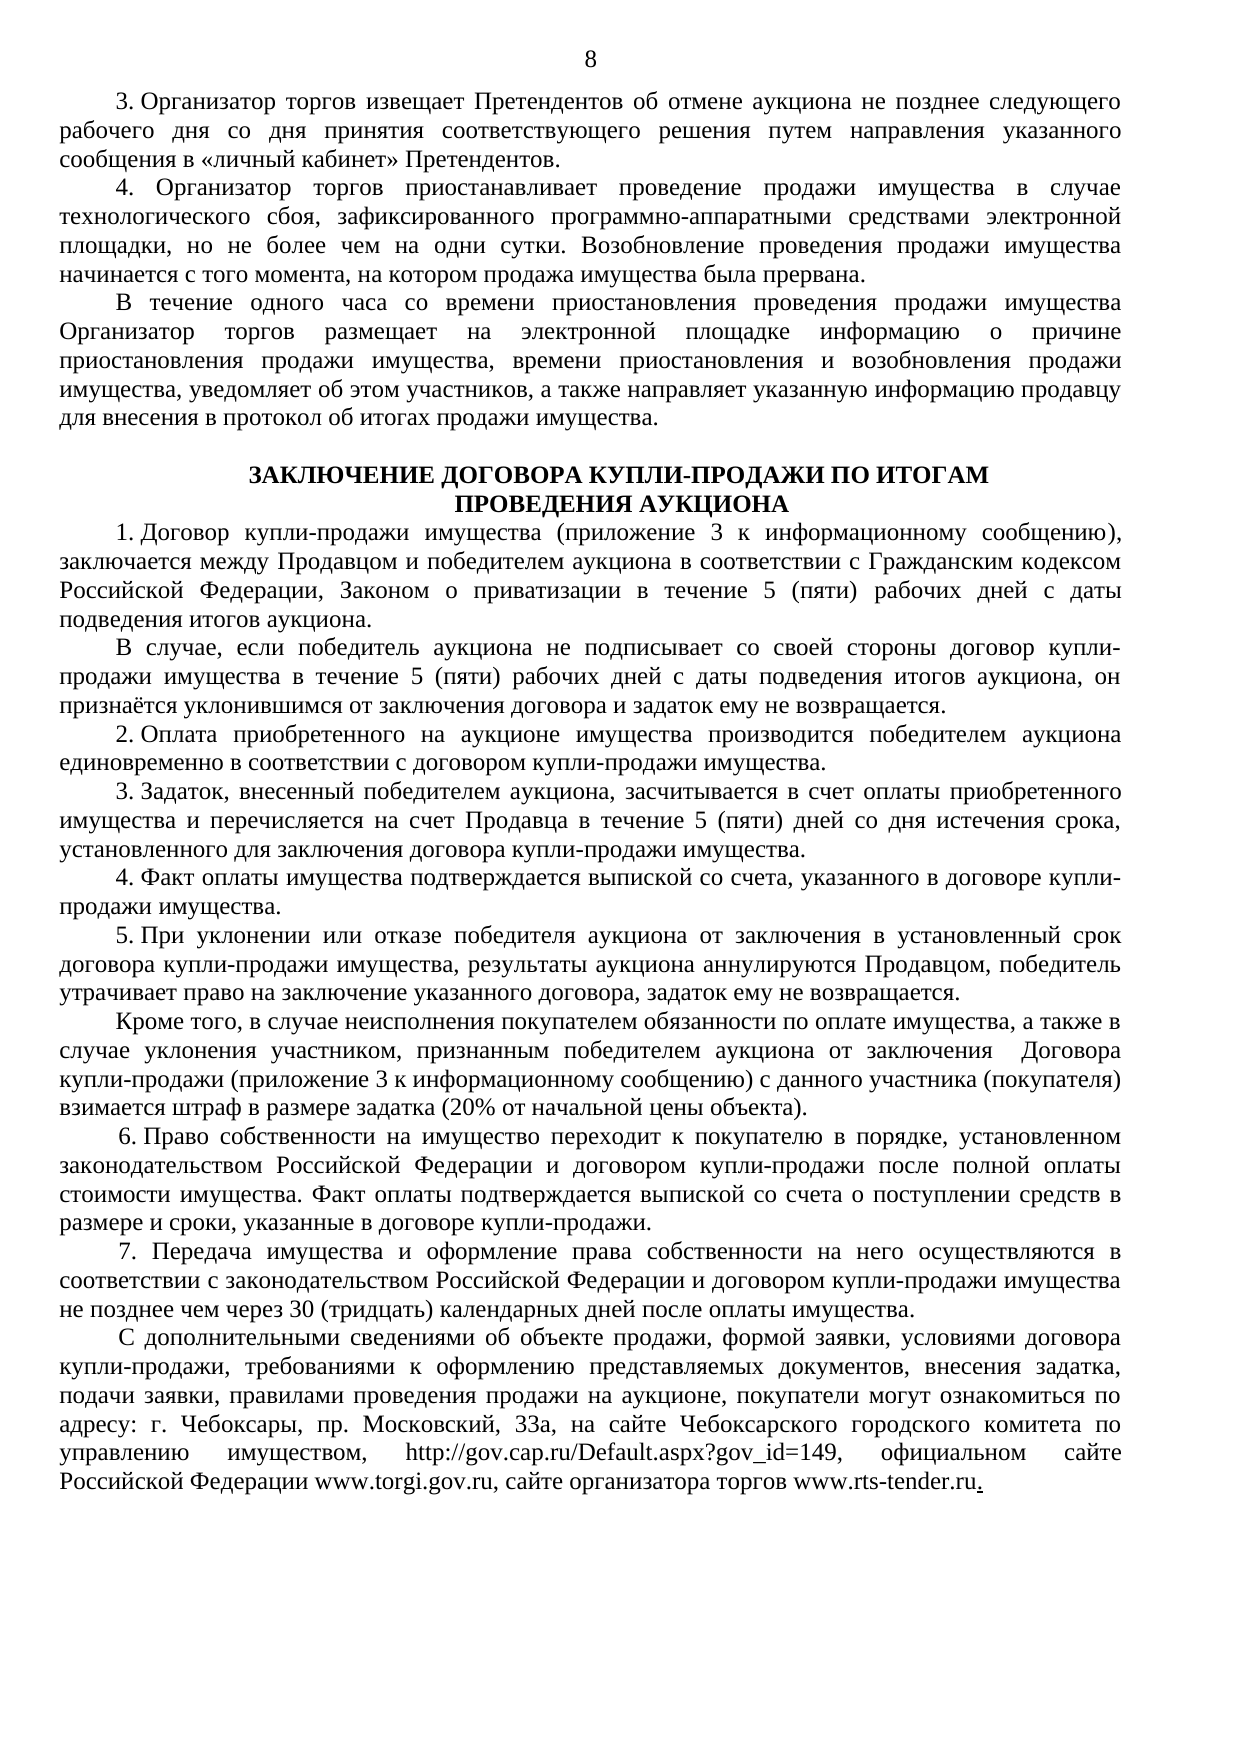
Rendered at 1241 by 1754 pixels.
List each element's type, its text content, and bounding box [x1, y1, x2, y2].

text 5. При уклонении или отказе победителя аукциона от заключения в установленный срок договора купли-продажи имущества, результаты аукциона аннулируются Продавцом, победитель утрачивает право на заключение указанного договора, задаток ему не возвращается. [59, 920, 1122, 1006]
text Кроме того, в случае неисполнения покупателем обязанности по оплате имущества, а также в случае уклонения участником, признанным победителем аукциона от заключения Договора купли-продажи (приложение 3 к информационному сообщению) с данного участника (покупателя) взимается штраф в размере задатка (20% от начальной цены объекта). [59, 1006, 1122, 1121]
text Заключение договора купли-продажи по итогам [59, 460, 1122, 489]
text 4. Организатор торгов приостанавливает проведение продажи имущества в случае технологического сбоя, зафиксированного программно-аппаратными средствами электронной площадки, но не более чем на одни сутки. Возобновление проведения продажи имущества начинается с того момента, на котором продажа имущества была прервана. [59, 172, 1122, 287]
text 3. Организатор торгов извещает Претендентов об отмене аукциона не позднее следующего рабочего дня со дня принятия соответствующего решения путем направления указанного сообщения в «личный кабинет» Претендентов. [59, 86, 1122, 172]
text 7. Передача имущества и оформление права собственности на него осуществляются в соответствии с законодательством Российской Федерации и договором купли-продажи имущества не позднее чем через 30 (тридцать) календарных дней после оплаты имущества. [59, 1236, 1122, 1322]
text С дополнительными сведениями об объекте продажи, формой заявки, условиями договора купли-продажи, требованиями к оформлению представляемых документов, внесения задатка, подачи заявки, правилами проведения продажи на аукционе, покупатели могут ознакомиться по адресу: г. Чебоксары, пр. Московский, 33а, на сайте Чебоксарского городского комитета по управлению имуществом, http://gov.cap.ru/Default.aspx?gov_id=149, официальном сайте Российской Федерации www.torgi.gov.ru, сайте организатора торгов www.rts-tender.ru. [59, 1322, 1122, 1495]
text 3. Задаток, внесенный победителем аукциона, засчитывается в счет оплаты приобретенного имущества и перечисляется на счет Продавца в течение 5 (пяти) дней со дня истечения срока, установленного для заключения договора купли-продажи имущества. [59, 776, 1122, 862]
text В течение одного часа со времени приостановления проведения продажи имущества Организатор торгов размещает на электронной площадке информацию о причине приостановления продажи имущества, времени приостановления и возобновления продажи имущества, уведомляет об этом участников, а также направляет указанную информацию продавцу для внесения в протокол об итогах продажи имущества. [59, 287, 1122, 431]
text 6. Право собственности на имущество переходит к покупателю в порядке, установленном законодательством Российской Федерации и договором купли-продажи после полной оплаты стоимости имущества. Факт оплаты подтверждается выпиской со счета о поступлении средств в размере и сроки, указанные в договоре купли-продажи. [59, 1121, 1122, 1236]
text В случае, если победитель аукциона не подписывает со своей стороны договор купли-продажи имущества в течение 5 (пяти) рабочих дней с даты подведения итогов аукциона, он признаётся уклонившимся от заключения договора и задаток ему не возвращается. [59, 632, 1122, 719]
text проведения аукциона [59, 489, 1122, 517]
text 1. Договор купли-продажи имущества (приложение 3 к информационному сообщению), заключается между Продавцом и победителем аукциона в соответствии с Гражданским кодексом Российской Федерации, Законом о приватизации в течение 5 (пяти) рабочих дней с даты подведения итогов аукциона. [59, 517, 1122, 632]
text 2. Оплата приобретенного на аукционе имущества производится победителем аукциона единовременно в соответствии с договором купли-продажи имущества. [59, 719, 1122, 776]
text 4. Факт оплаты имущества подтверждается выпиской со счета, указанного в договоре купли-продажи имущества. [59, 862, 1122, 920]
